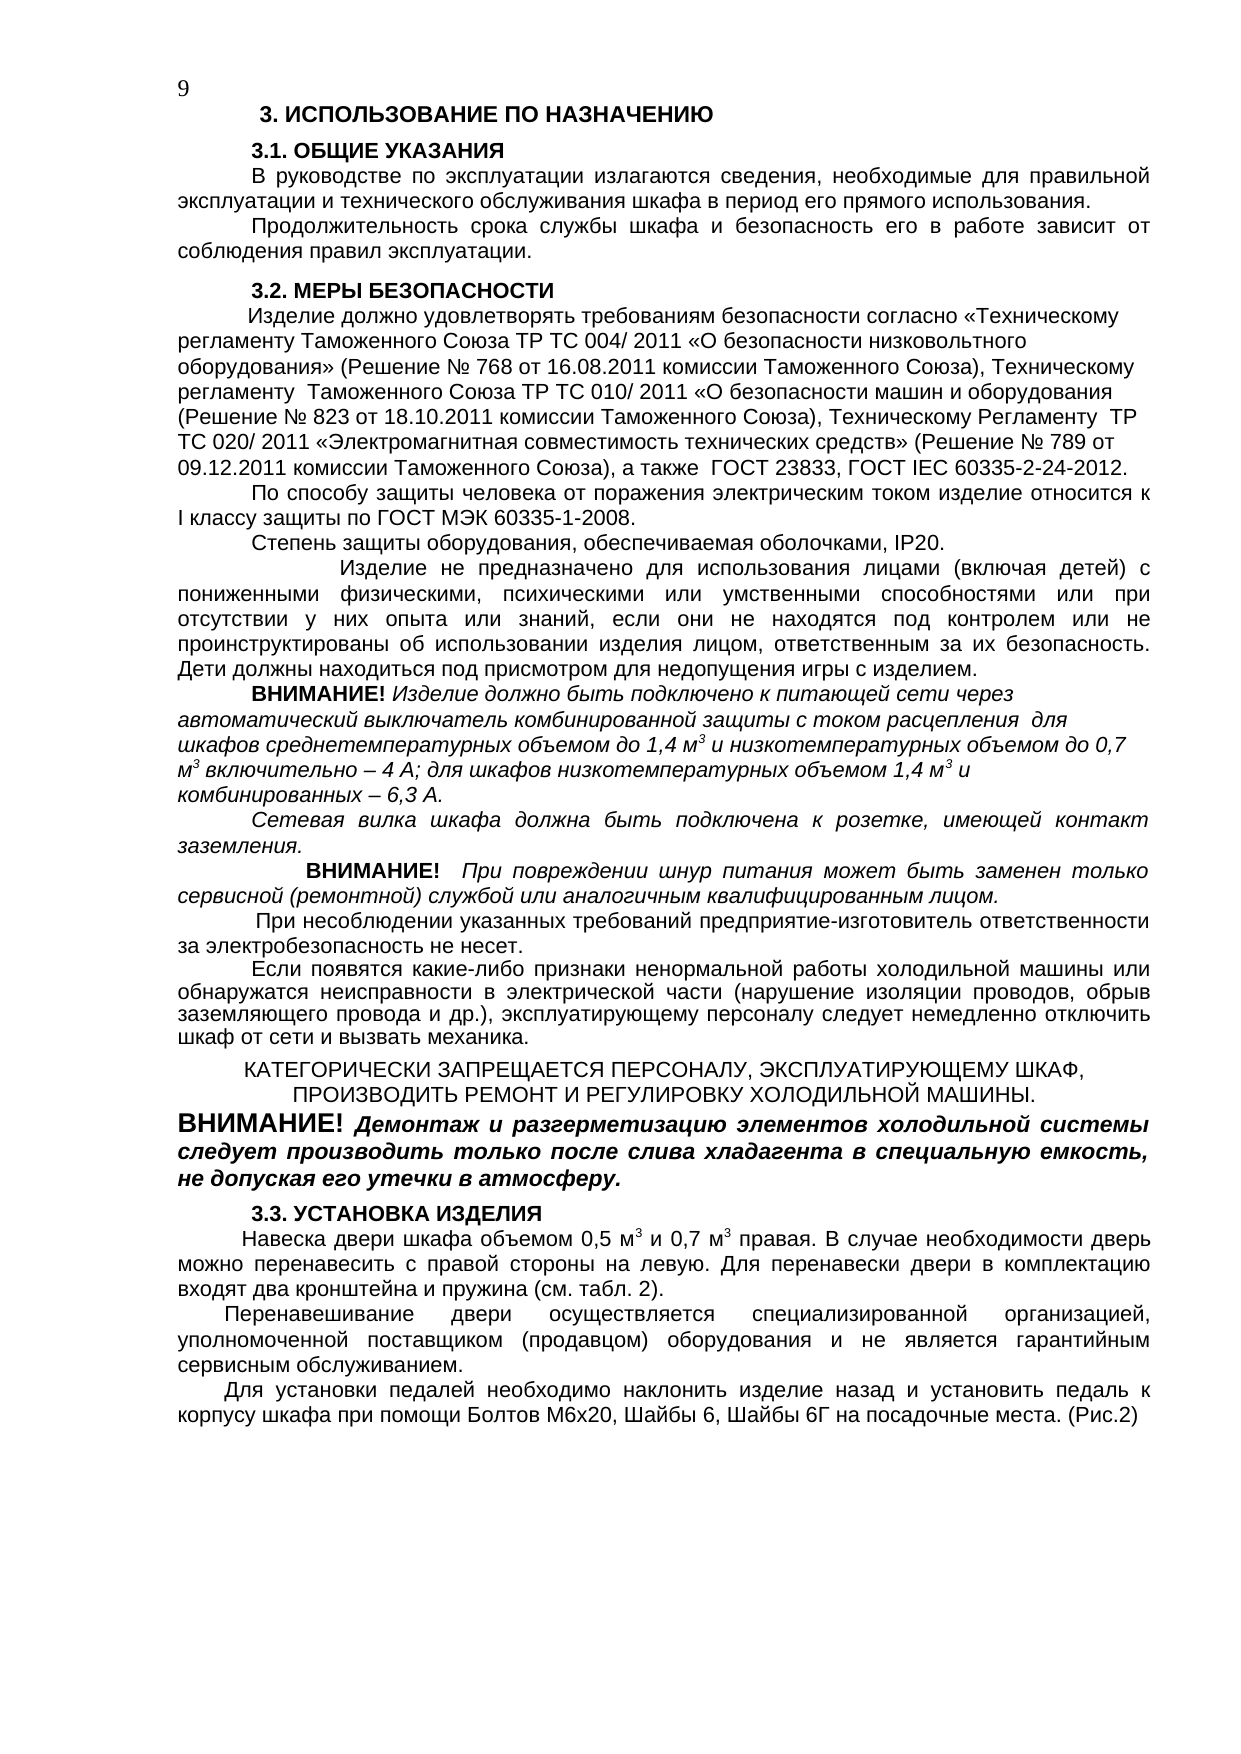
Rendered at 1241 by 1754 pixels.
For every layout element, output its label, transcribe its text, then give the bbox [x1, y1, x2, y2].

text 3. ИСПОЛЬЗОВАНИЕ ПО НАЗНАЧЕНИЮ [177, 101, 1152, 128]
text Продолжительность срока службы шкафа и безопасность его в работе зависит от соблюдения правил эксплуатации. [177, 213, 1152, 263]
text По способу защиты человека от поражения электрическим током изделие относится к I классу защиты по ГОСТ МЭК 60335-1-2008. [177, 479, 1152, 530]
text Изделие должно удовлетворять требованиям безопасности согласно «Техническому регламенту Таможенного Союза ТР ТС 004/ 2011 «О безопасности низковольтного оборудования» (Решение № 768 от 16.08.2011 комиссии Таможенного Союза), Техническому регламенту Таможенного Союза ТР ТС 010/ 2011 «О безопасности машин и оборудования (Решение № 823 от 18.10.2011 комиссии Таможенного Союза), Техническому Регламенту ТР ТС 020/ 2011 «Электромагнитная совместимость технических средств» (Решение № 789 от 09.12.2011 комиссии Таможенного Союза), а также ГОСТ 23833, ГОСТ IEC 60335-2-24-2012. [177, 303, 1152, 479]
text 3.3. УСТАНОВКА ИЗДЕЛИЯ [177, 1201, 1152, 1226]
text ВНИМАНИЕ! Изделие должно быть подключено к питающей сети через автоматический выключатель комбинированной защиты с током расцепления для шкафов среднетемпературных объемом до и низкотемпературных объемом до включительно – 4 А; для шкафов низкотемпературных объемом и комбинированных – 6,3 А. [177, 681, 1152, 807]
text Сетевая вилка шкафа должна быть подключена к розетке, имеющей контакт заземления. [177, 807, 1152, 858]
text ВНИМАНИЕ! При повреждении шнур питания может быть заменен только сервисной (ремонтной) службой или аналогичным квалифицированным лицом. [177, 858, 1152, 908]
text Для установки педалей необходимо наклонить изделие назад и установить педаль к корпусу шкафа при помощи Болтов М6х20, Шайбы 6, Шайбы 6Г на посадочные места. (Рис.2) [177, 1377, 1152, 1427]
text ВНИМАНИЕ! Демонтаж и разгерметизацию элементов холодильной системы следует производить только после слива хладагента в специальную емкость, не допуская его утечки в атмосферу. [177, 1107, 1152, 1191]
text В руководстве по эксплуатации излагаются сведения, необходимые для правильной эксплуатации и технического обслуживания шкафа в период его прямого использования. [177, 163, 1152, 213]
text 3.2. МЕРЫ БЕЗОПАСНОСТИ [177, 278, 1152, 303]
text 3.1. ОБЩИЕ УКАЗАНИЯ [177, 137, 1152, 163]
text Изделие не предназначено для использования лицами (включая детей) с пониженными физическими, психическими или умственными способностями или при отсутствии у них опыта или знаний, если они не находятся под контролем или не проинструктированы об использовании изделия лицом, ответственным за их безопасность. Дети должны находиться под присмотром для недопущения игры с изделием. [177, 555, 1152, 681]
text Перенавешивание двери осуществляется специализированной организацией, уполномоченной поставщиком (продавцом) оборудования и не является гарантийным сервисным обслуживанием. [177, 1301, 1152, 1377]
text При несоблюдении указанных требований предприятие-изготовитель ответственности за электробезопасность не несет. [177, 908, 1152, 958]
text Степень защиты оборудования, обеспечиваемая оболочками, IP20. [177, 530, 1152, 555]
text Навеска двери шкафа объемом и правая. В случае необходимости дверь можно перенавесить с правой стороны на левую. Для перенавески двери в комплектацию входят два кронштейна и пружина (см. табл. 2). [177, 1226, 1152, 1301]
text КАТЕГОРИЧЕСКИ ЗАПРЕЩАЕТСЯ ПЕРСОНАЛУ, ЭКСПЛУАТИРУЮЩЕМУ ШКАФ, ПРОИЗВОДИТЬ РЕМОНТ И РЕГУЛИРОВКУ ХОЛОДИЛЬНОЙ МАШИНЫ. [177, 1056, 1152, 1107]
text Если появятся какие-либо признаки ненормальной работы холодильной машины или обнаружатся неисправности в электрической части (нарушение изоляции проводов, обрыв заземляющего провода и др.), эксплуатирующему персоналу следует немедленно отключить шкаф от сети и вызвать механика. [177, 958, 1152, 1049]
